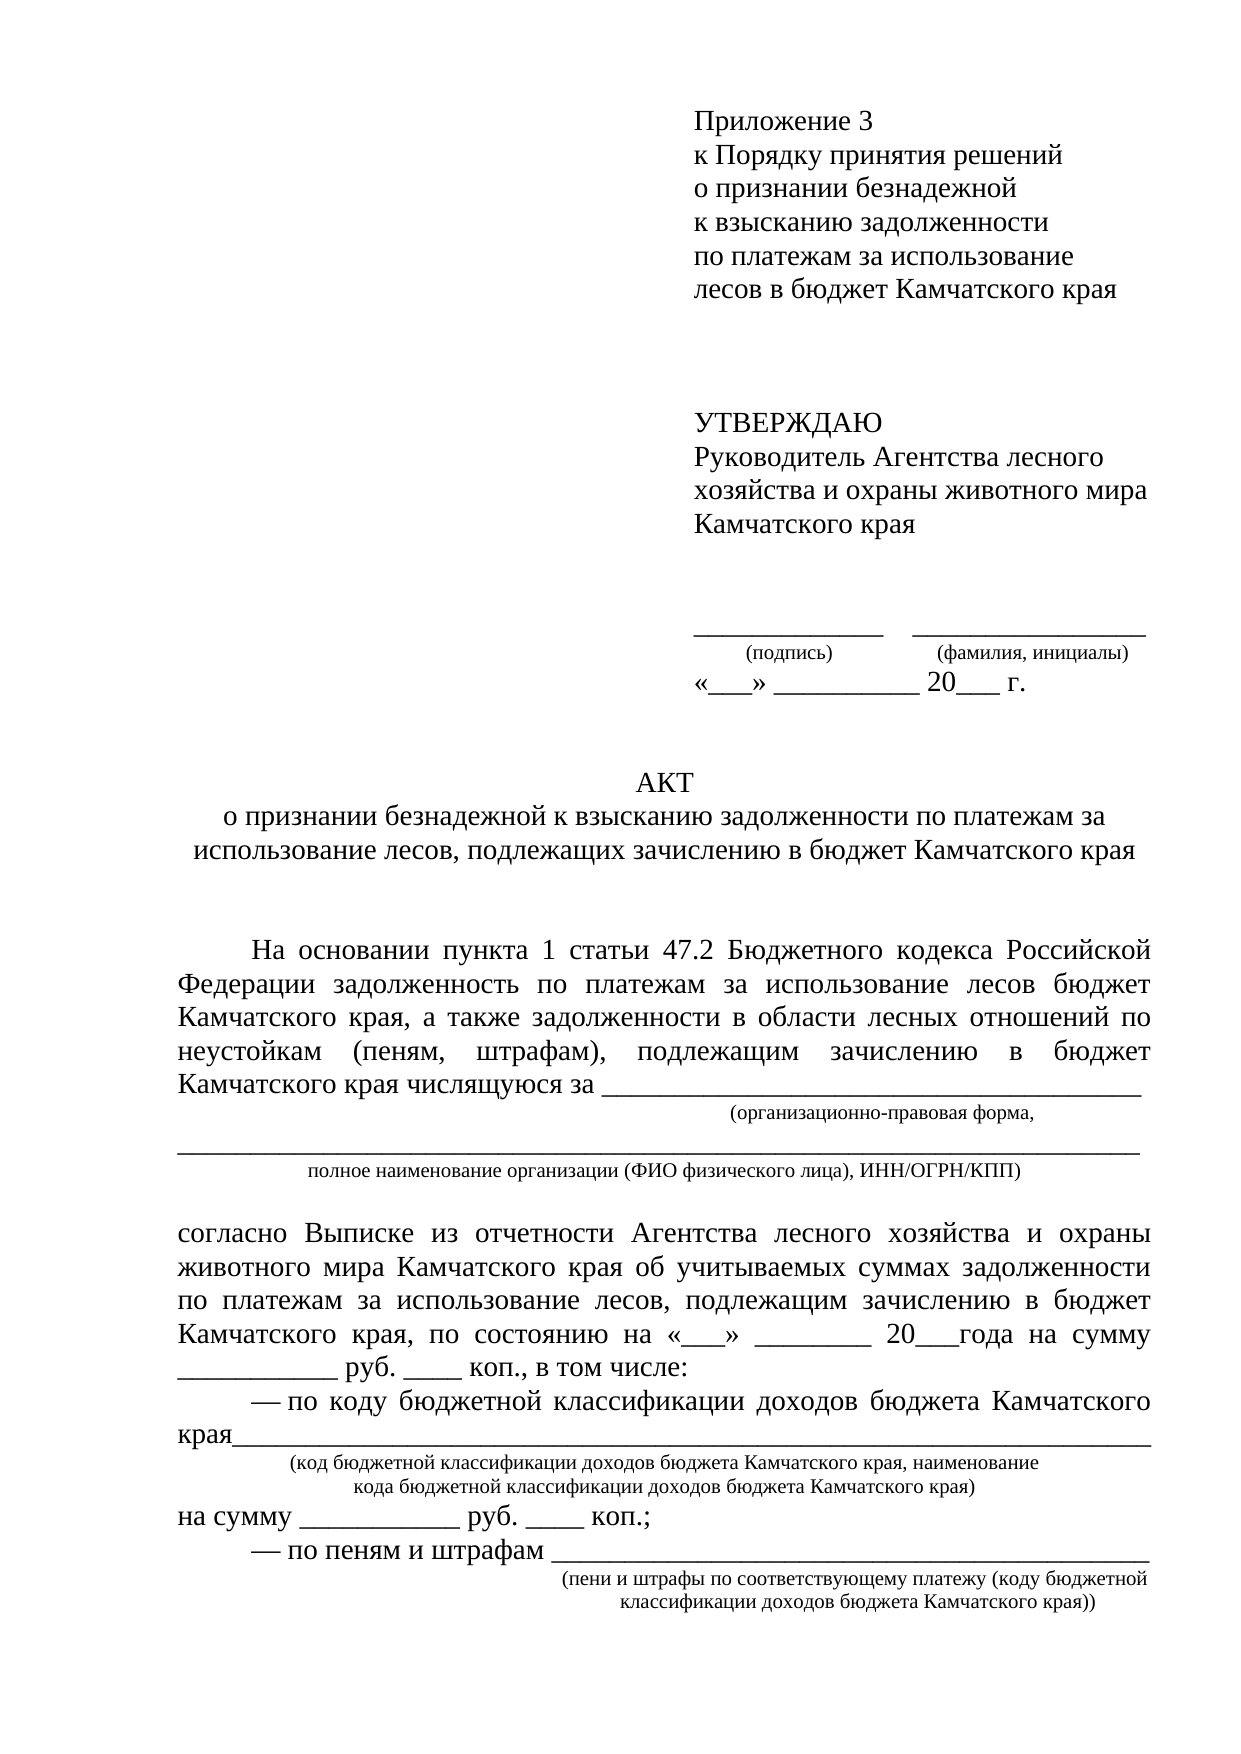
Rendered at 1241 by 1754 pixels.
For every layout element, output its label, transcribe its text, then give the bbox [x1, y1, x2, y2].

text (подпись) (фамилия, инициалы) [693, 640, 1152, 664]
text по платежам за использование [693, 238, 1152, 271]
text __________________________________________________________________ [177, 1124, 1152, 1158]
text На основании пункта 1 статьи 47.2 Бюджетного кодекса Российской Федерации задолженность по платежам за использование лесов бюджет Камчатского края, а также задолженности в области лесных отношений по неустойкам (пеням, штрафам), подлежащим зачислению в бюджет Камчатского края числящуюся за _____________________________________ [177, 932, 1152, 1100]
text на сумму ___________ руб. ____ коп.; [177, 1498, 1152, 1532]
text АКТ [177, 765, 1152, 798]
text Руководитель Агентства лесного [693, 439, 1152, 472]
text хозяйства и охраны животного мира [693, 472, 1152, 506]
text к взысканию задолженности [693, 204, 1152, 238]
text о признании безнадежной к взысканию задолженности по платежам за использование лесов, подлежащих зачислению в бюджет Камчатского края [177, 798, 1152, 865]
text лесов в бюджет Камчатского края [693, 271, 1152, 305]
text согласно Выписке из отчетности Агентства лесного хозяйства и охраны животного мира Камчатского края об учитываемых суммах задолженности по платежам за использование лесов, подлежащим зачислению в бюджет Камчатского края, по состоянию на «___» ________ 20___года на сумму ___________ руб. ____ коп., в том числе: [177, 1215, 1152, 1383]
text _____________ ________________ [693, 607, 1152, 640]
text (пени и штрафы по соответствующему платежу (коду бюджетной [546, 1565, 1152, 1589]
text — по коду бюджетной классификации доходов бюджета Камчатского края_______________________________________________________________ [177, 1383, 1152, 1450]
text полное наименование организации (ФИО физического лица), ИНН/ОГРН/КПП) [177, 1158, 1152, 1182]
text — по пеням и штрафам _________________________________________ [177, 1532, 1152, 1565]
text к Порядку принятия решений [693, 137, 1152, 171]
text (организационно-правовая форма, [620, 1100, 1152, 1124]
text Приложение 3 [693, 103, 1152, 137]
text классификации доходов бюджета Камчатского края)) [620, 1589, 1152, 1613]
text кода бюджетной классификации доходов бюджета Камчатского края) [177, 1474, 1152, 1498]
text (код бюджетной классификации доходов бюджета Камчатского края, наименование [177, 1450, 1152, 1474]
text УТВЕРЖДАЮ [693, 405, 1152, 439]
text Камчатского края [693, 506, 1152, 539]
text о признании безнадежной [693, 171, 1152, 204]
text «___» __________ 20___ г. [693, 664, 1152, 698]
